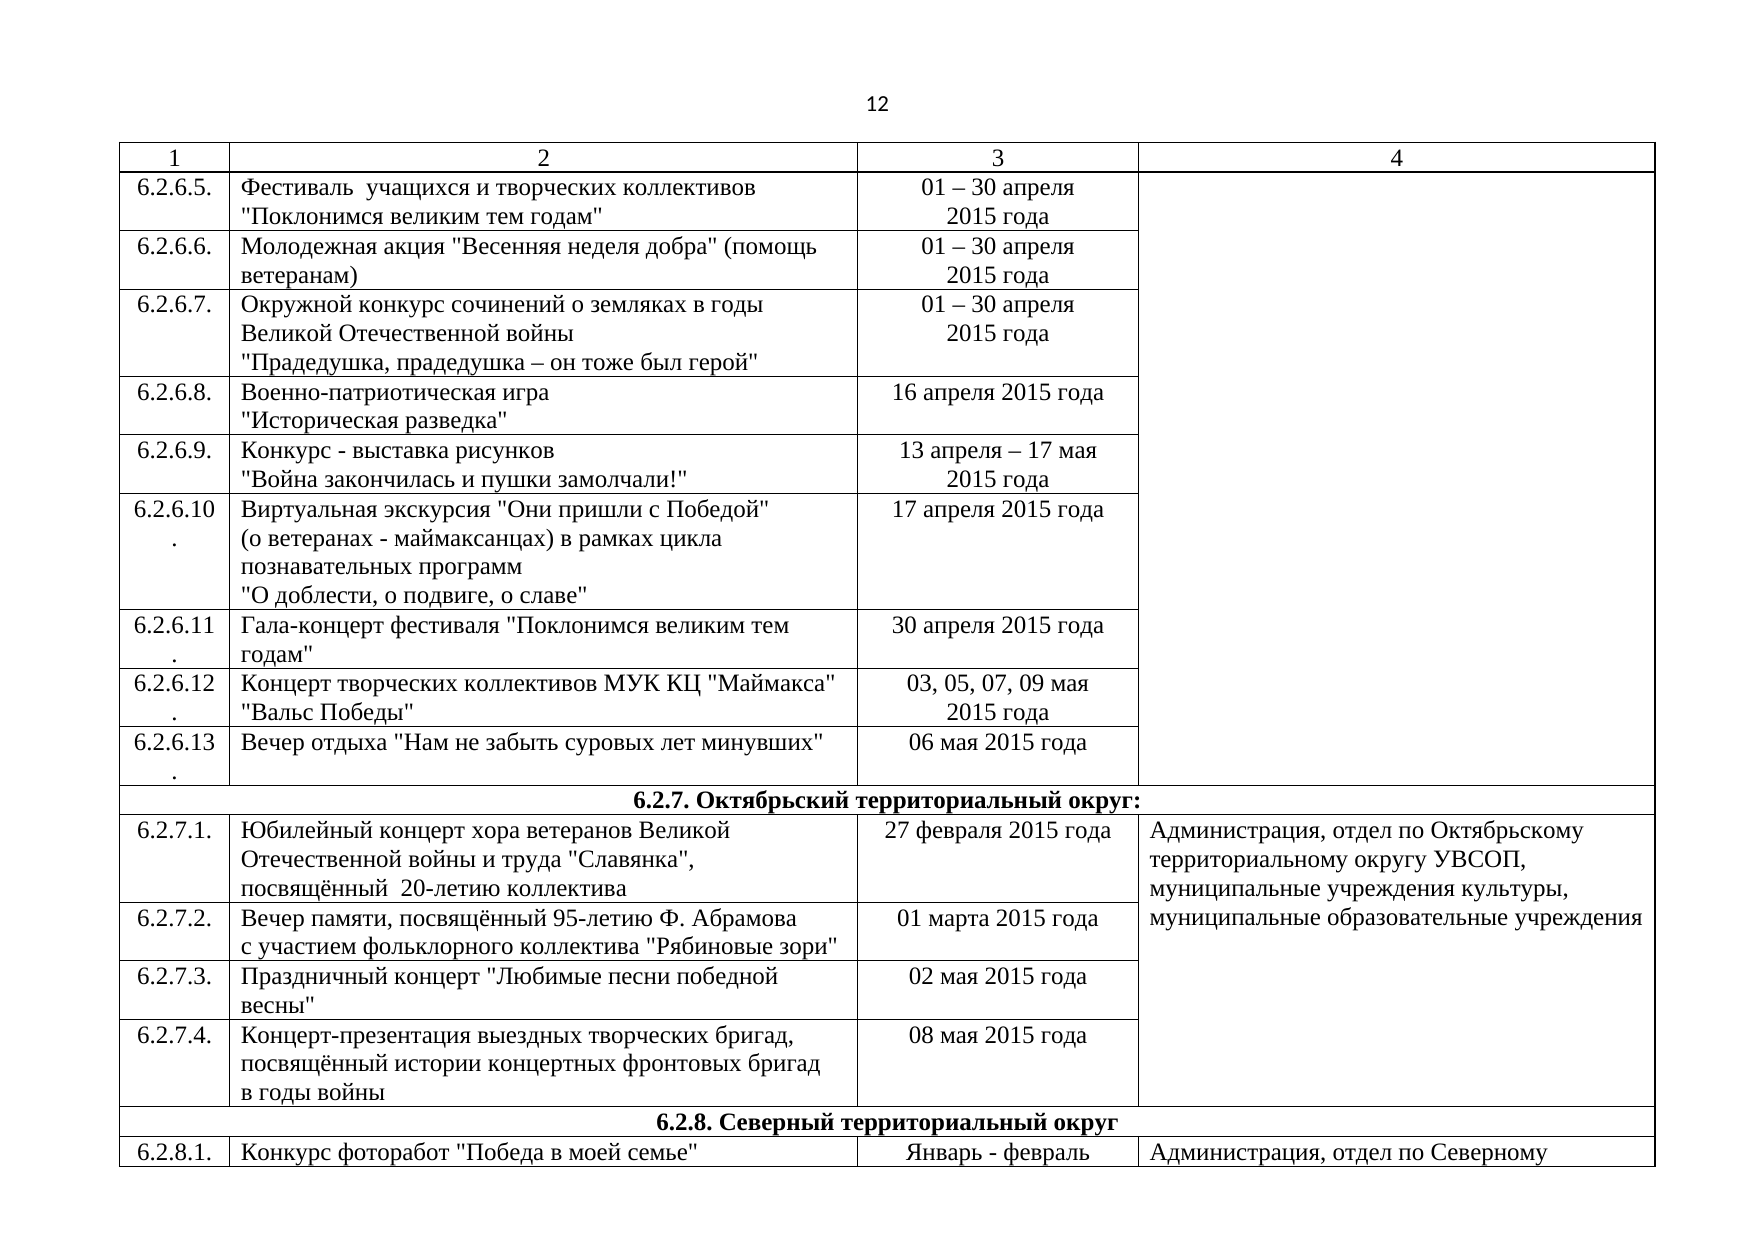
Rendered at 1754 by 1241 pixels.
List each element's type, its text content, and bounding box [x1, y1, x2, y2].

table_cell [230, 1137, 857, 1166]
table_cell 6.2.6.8. [120, 377, 229, 434]
table_cell 01 – 30 апреля 2015 года [858, 231, 1138, 288]
table_cell 06 мая 2015 года [858, 727, 1138, 784]
table_cell 6.2.6.9. [120, 435, 229, 493]
table_cell Юбилейный концерт хора ветеранов Великой Отечественной войны и труда "Славянка", посвящённый 20-летию коллектива [230, 815, 857, 902]
table_cell 6.2.7.2. [120, 903, 229, 960]
table_cell Военно-патриотическая игра "Историческая разведка" [230, 377, 857, 434]
table_cell 6.2.8. Северный территориальный округ [120, 1107, 1654, 1136]
table_cell 6.2.6.6. [120, 231, 229, 288]
table_cell Концерт-презентация выездных творческих бригад, посвящённый истории концертных фронтовых бригад в годы войны [230, 1020, 857, 1106]
table_cell 6.2.6.12. [120, 669, 229, 726]
table_cell Праздничный концерт "Любимые песни победной весны" [230, 961, 857, 1019]
table_cell 6.2.6.11. [120, 610, 229, 667]
table_cell 02 мая 2015 года [858, 961, 1138, 1019]
table_cell 01 марта 2015 года [858, 903, 1138, 960]
table_cell 08 мая 2015 года [858, 1020, 1138, 1106]
table_cell 6.2.6.5. [120, 173, 229, 230]
table_cell 6.2.7.4. [120, 1020, 229, 1106]
table_cell 17 апреля 2015 года [858, 494, 1138, 609]
table_cell 6.2.6.10. [120, 494, 229, 609]
table_cell Молодежная акция "Весенняя неделя добра" (помощь ветеранам) [230, 231, 857, 288]
table_cell 27 февраля 2015 года [858, 815, 1138, 902]
table_header 1 [120, 143, 229, 171]
table_cell Гала-концерт фестиваля "Поклонимся великим тем годам" [230, 610, 857, 667]
table_cell Концерт творческих коллективов МУК КЦ "Маймакса" "Вальс Победы" [230, 669, 857, 726]
table_cell 30 апреля 2015 года [858, 610, 1138, 667]
table_cell Виртуальная экскурсия "Они пришли с Победой" (о ветеранах - маймаксанцах) в рамках цикла познавательных программ "О доблести, о подвиге, о славе" [230, 494, 857, 609]
table_cell 01 – 30 апреля 2015 года [858, 173, 1138, 230]
table_cell 6.2.7.1. [120, 815, 229, 902]
table_cell 13 апреля – 17 мая 2015 года [858, 435, 1138, 493]
table_cell 6.2.6.13. [120, 727, 229, 784]
table_cell 6.2.7.3. [120, 961, 229, 1019]
table_cell 01 – 30 апреля 2015 года [858, 290, 1138, 376]
table_cell [1139, 173, 1654, 784]
table_cell 6.2.8.1. [120, 1137, 229, 1166]
table_cell Администрация, отдел по Октябрьскому территориальному округу УВСОП, муниципальные учреждения культуры, муниципальные образовательные учреждения [1139, 815, 1654, 1106]
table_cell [858, 1137, 1138, 1166]
text 12 [75, 89, 1679, 117]
table_cell 6.2.7. Октябрьский территориальный округ: [120, 786, 1654, 814]
table_cell 6.2.6.7. [120, 290, 229, 376]
table_header 2 [230, 143, 857, 171]
table_cell Конкурс - выставка рисунков "Война закончилась и пушки замолчали!" [230, 435, 857, 493]
table_cell Вечер отдыха "Нам не забыть суровых лет минувших" [230, 727, 857, 784]
table_cell 16 апреля 2015 года [858, 377, 1138, 434]
table_cell Вечер памяти, посвящённый 95-летию Ф. Абрамова с участием фольклорного коллектива "Рябиновые зори" [230, 903, 857, 960]
table_cell 03, 05, 07, 09 мая 2015 года [858, 669, 1138, 726]
table_cell Окружной конкурс сочинений о земляках в годы Великой Отечественной войны "Прадедушка, прадедушка – он тоже был герой" [230, 290, 857, 376]
table_header 3 [858, 143, 1138, 171]
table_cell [1139, 1137, 1654, 1166]
table_cell Фестиваль учащихся и творческих коллективов "Поклонимся великим тем годам" [230, 173, 857, 230]
table_header 4 [1139, 143, 1654, 171]
